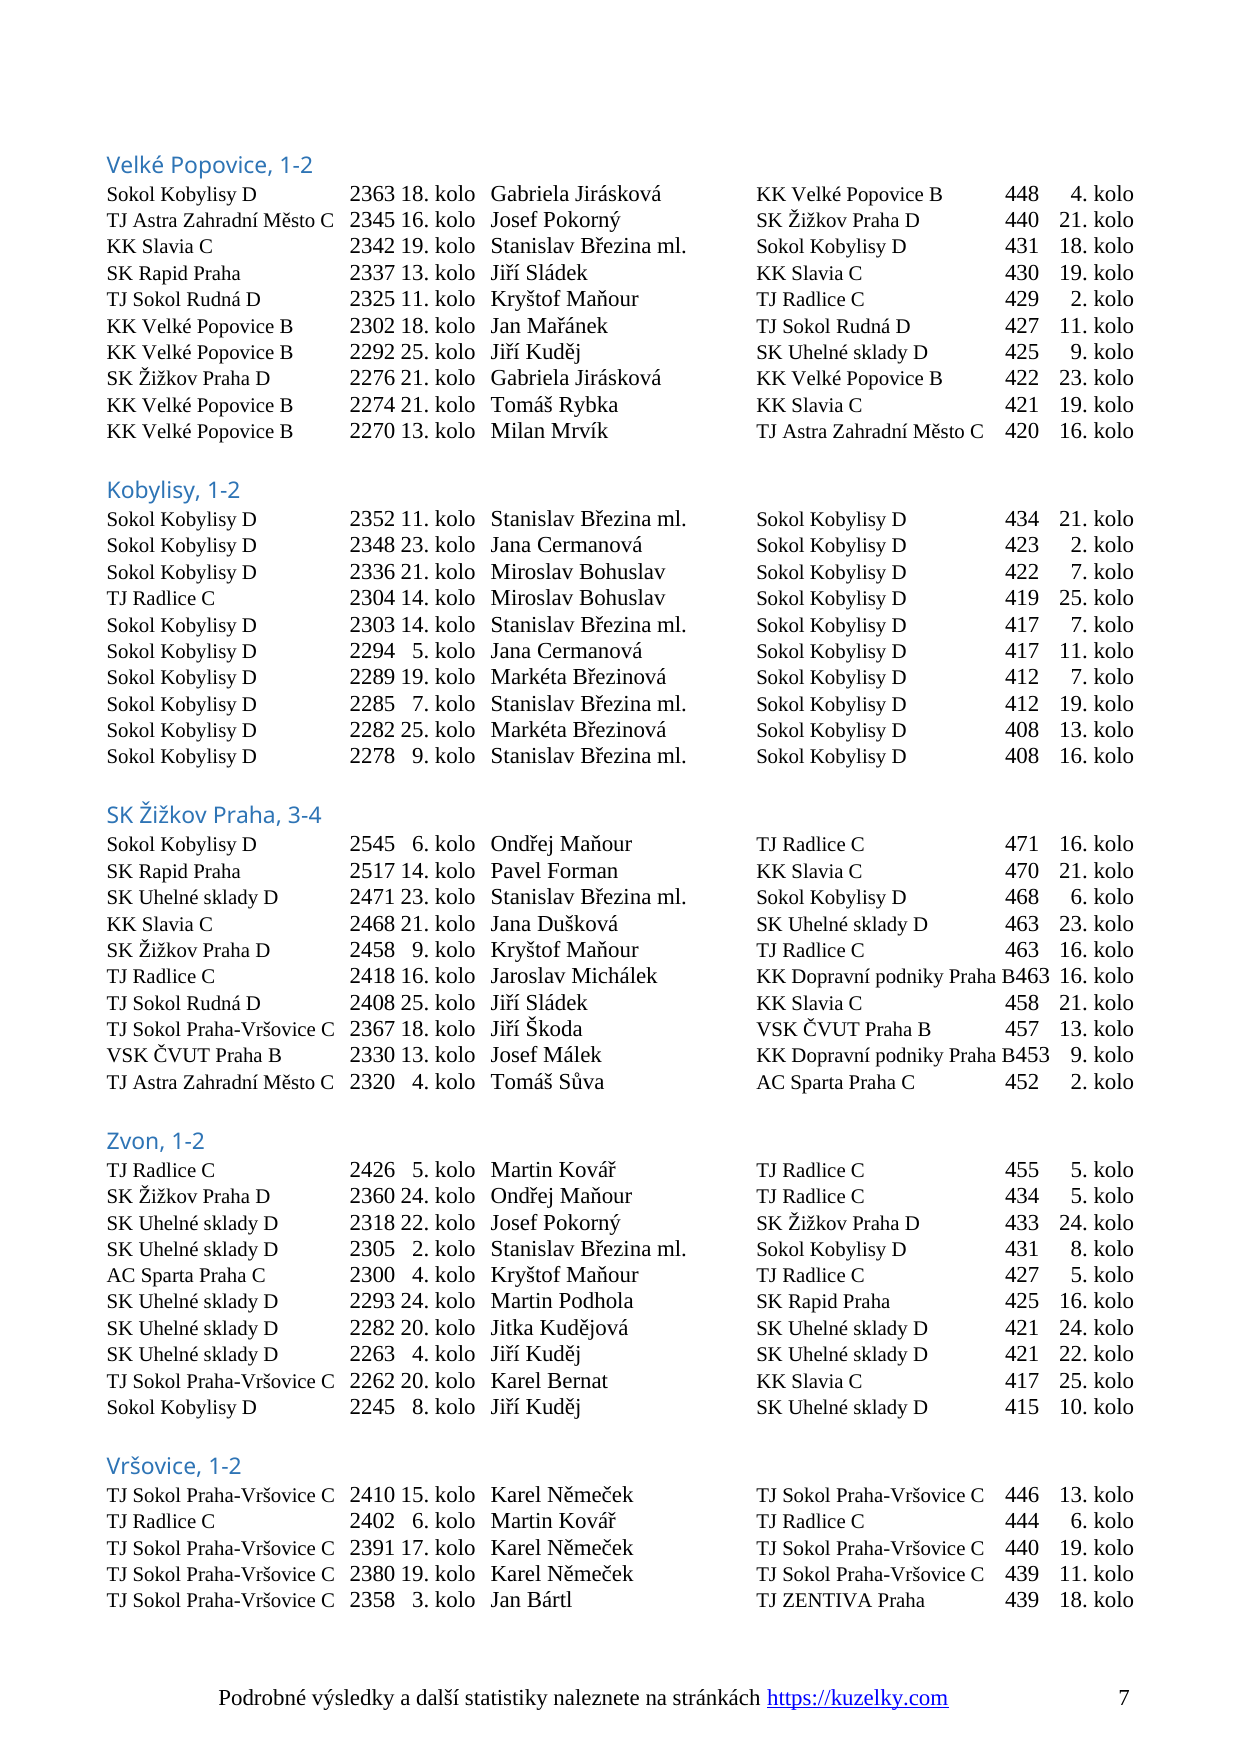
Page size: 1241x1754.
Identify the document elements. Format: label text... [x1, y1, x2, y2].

text TJ Sokol Praha-Vršovice C 2410 15. kolo Karel Němeček TJ Sokol Praha-Vršovice C 446 13. kolo [106, 1481, 1134, 1507]
text TJ Sokol Praha-Vršovice C 2262 20. kolo Karel Bernat KK Slavia C 417 25. kolo [106, 1367, 1134, 1393]
text Sokol Kobylisy D 2545 6. kolo Ondřej Maňour TJ Radlice C 471 16. kolo [106, 831, 1134, 857]
text SK Uhelné sklady D 2318 22. kolo Josef Pokorný SK Žižkov Praha D 433 24. kolo [106, 1208, 1134, 1235]
text TJ Sokol Praha-Vršovice C 2380 19. kolo Karel Němeček TJ Sokol Praha-Vršovice C 439 11. kolo [106, 1560, 1134, 1587]
text AC Sparta Praha C 2300 4. kolo Kryštof Maňour TJ Radlice C 427 5. kolo [106, 1261, 1134, 1288]
text KK Slavia C 2468 21. kolo Jana Dušková SK Uhelné sklady D 463 23. kolo [106, 909, 1134, 936]
text KK Slavia C 2342 19. kolo Stanislav Březina ml. Sokol Kobylisy D 431 18. kolo [106, 233, 1134, 259]
text SK Žižkov Praha D 2360 24. kolo Ondřej Maňour TJ Radlice C 434 5. kolo [106, 1182, 1134, 1208]
text Sokol Kobylisy D 2289 19. kolo Markéta Březinová Sokol Kobylisy D 412 7. kolo [106, 663, 1134, 690]
text KK Velké Popovice B 2292 25. kolo Jiří Kuděj SK Uhelné sklady D 425 9. kolo [106, 338, 1134, 364]
text Sokol Kobylisy D 2363 18. kolo Gabriela Jirásková KK Velké Popovice B 448 4. kolo [106, 180, 1134, 206]
text TJ Sokol Praha-Vršovice C 2358 3. kolo Jan Bártl TJ ZENTIVA Praha 439 18. kolo [106, 1587, 1134, 1613]
text TJ Radlice C 2402 6. kolo Martin Kovář TJ Radlice C 444 6. kolo [106, 1507, 1134, 1534]
text Sokol Kobylisy D 2282 25. kolo Markéta Březinová Sokol Kobylisy D 408 13. kolo [106, 716, 1134, 742]
text SK Žižkov Praha D 2458 9. kolo Kryštof Maňour TJ Radlice C 463 16. kolo [106, 936, 1134, 962]
text Sokol Kobylisy D 2245 8. kolo Jiří Kuděj SK Uhelné sklady D 415 10. kolo [106, 1393, 1134, 1419]
text SK Uhelné sklady D 2305 2. kolo Stanislav Březina ml. Sokol Kobylisy D 431 8. kolo [106, 1235, 1134, 1261]
text TJ Radlice C 2426 5. kolo Martin Kovář TJ Radlice C 455 5. kolo [106, 1156, 1134, 1182]
subtitle Vršovice, 1-2 [106, 1450, 1134, 1481]
text TJ Sokol Praha-Vršovice C 2391 17. kolo Karel Němeček TJ Sokol Praha-Vršovice C 440 19. kolo [106, 1534, 1134, 1560]
subtitle SK Žižkov Praha, 3-4 [106, 799, 1134, 831]
text KK Velké Popovice B 2302 18. kolo Jan Mařánek TJ Sokol Rudná D 427 11. kolo [106, 312, 1134, 338]
text SK Uhelné sklady D 2263 4. kolo Jiří Kuděj SK Uhelné sklady D 421 22. kolo [106, 1340, 1134, 1367]
text SK Rapid Praha 2337 13. kolo Jiří Sládek KK Slavia C 430 19. kolo [106, 259, 1134, 285]
text TJ Sokol Rudná D 2325 11. kolo Kryštof Maňour TJ Radlice C 429 2. kolo [106, 285, 1134, 312]
text Sokol Kobylisy D 2294 5. kolo Jana Cermanová Sokol Kobylisy D 417 11. kolo [106, 637, 1134, 663]
subtitle Kobylisy, 1-2 [106, 474, 1134, 505]
text SK Rapid Praha 2517 14. kolo Pavel Forman KK Slavia C 470 21. kolo [106, 857, 1134, 883]
subtitle Velké Popovice, 1-2 [106, 149, 1134, 180]
text Sokol Kobylisy D 2303 14. kolo Stanislav Březina ml. Sokol Kobylisy D 417 7. kolo [106, 611, 1134, 637]
text TJ Radlice C 2418 16. kolo Jaroslav Michálek KK Dopravní podniky Praha B 463 16. kolo [106, 962, 1134, 989]
text TJ Radlice C 2304 14. kolo Miroslav Bohuslav Sokol Kobylisy D 419 25. kolo [106, 584, 1134, 611]
text VSK ČVUT Praha B 2330 13. kolo Josef Málek KK Dopravní podniky Praha B 453 9. kolo [106, 1041, 1134, 1068]
text TJ Sokol Praha-Vršovice C 2367 18. kolo Jiří Škoda VSK ČVUT Praha B 457 13. kolo [106, 1015, 1134, 1041]
text Sokol Kobylisy D 2285 7. kolo Stanislav Březina ml. Sokol Kobylisy D 412 19. kolo [106, 690, 1134, 716]
text Sokol Kobylisy D 2348 23. kolo Jana Cermanová Sokol Kobylisy D 423 2. kolo [106, 532, 1134, 558]
text KK Velké Popovice B 2270 13. kolo Milan Mrvík TJ Astra Zahradní Město C 420 16. kolo [106, 417, 1134, 443]
subtitle Zvon, 1-2 [106, 1124, 1134, 1156]
text TJ Sokol Rudná D 2408 25. kolo Jiří Sládek KK Slavia C 458 21. kolo [106, 989, 1134, 1015]
text Sokol Kobylisy D 2278 9. kolo Stanislav Březina ml. Sokol Kobylisy D 408 16. kolo [106, 742, 1134, 769]
text SK Uhelné sklady D 2293 24. kolo Martin Podhola SK Rapid Praha 425 16. kolo [106, 1288, 1134, 1314]
text TJ Astra Zahradní Město C 2345 16. kolo Josef Pokorný SK Žižkov Praha D 440 21. kolo [106, 206, 1134, 233]
text SK Uhelné sklady D 2471 23. kolo Stanislav Březina ml. Sokol Kobylisy D 468 6. kolo [106, 883, 1134, 909]
text SK Uhelné sklady D 2282 20. kolo Jitka Kudějová SK Uhelné sklady D 421 24. kolo [106, 1314, 1134, 1340]
text Sokol Kobylisy D 2336 21. kolo Miroslav Bohuslav Sokol Kobylisy D 422 7. kolo [106, 558, 1134, 584]
text Sokol Kobylisy D 2352 11. kolo Stanislav Březina ml. Sokol Kobylisy D 434 21. kolo [106, 505, 1134, 532]
text SK Žižkov Praha D 2276 21. kolo Gabriela Jirásková KK Velké Popovice B 422 23. kolo [106, 364, 1134, 391]
text TJ Astra Zahradní Město C 2320 4. kolo Tomáš Sůva AC Sparta Praha C 452 2. kolo [106, 1068, 1134, 1094]
text KK Velké Popovice B 2274 21. kolo Tomáš Rybka KK Slavia C 421 19. kolo [106, 391, 1134, 417]
